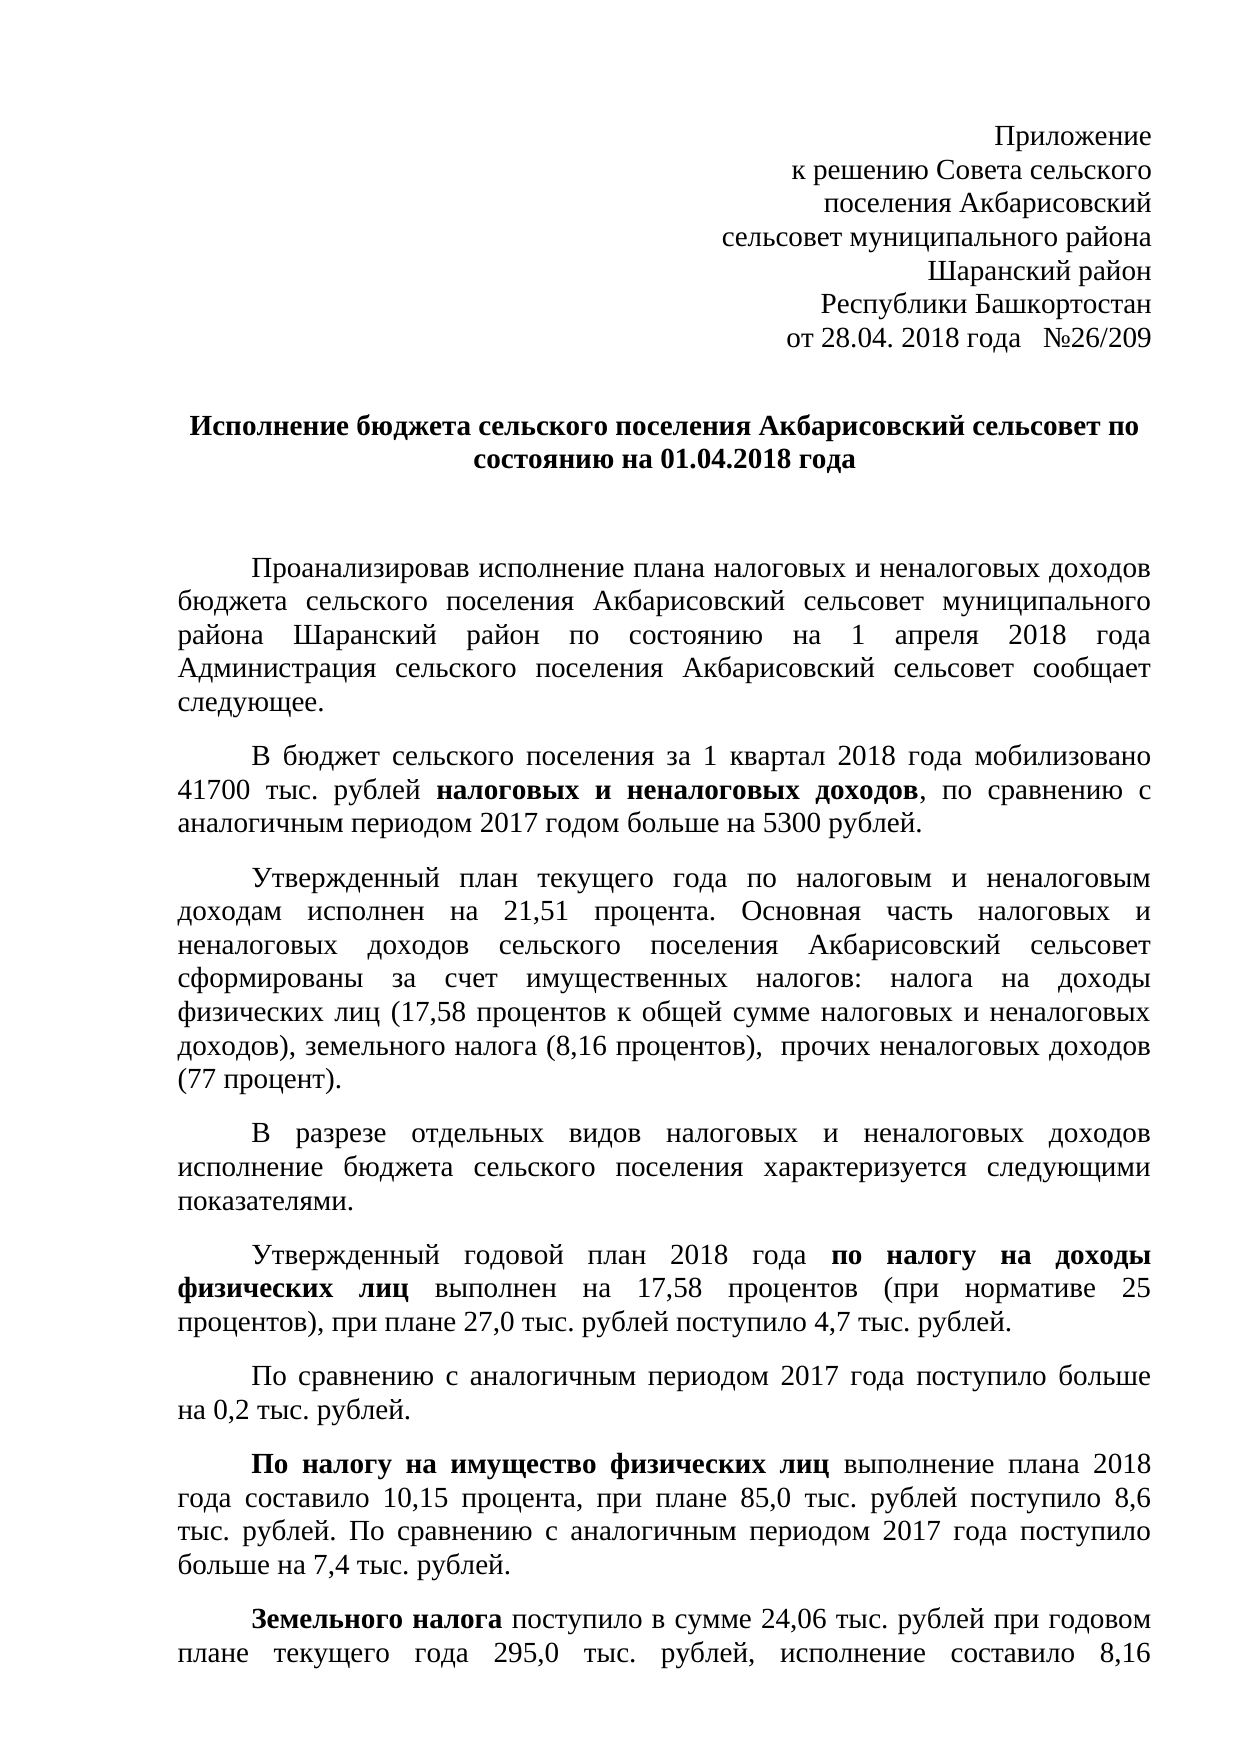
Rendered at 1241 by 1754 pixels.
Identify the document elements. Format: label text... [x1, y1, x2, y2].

text Республики Башкортостан [177, 286, 1152, 320]
text к решению Совета сельского [177, 152, 1152, 186]
text Приложение [177, 118, 1152, 152]
text от 28.04. 2018 года №26/209 [177, 320, 1152, 353]
text В разрезе отдельных видов налоговых и неналоговых доходов исполнение бюджета сельского поселения характеризуется следующими показателями. [177, 1116, 1152, 1216]
text Проанализировав исполнение плана налоговых и неналоговых доходов бюджета сельского поселения Акбарисовский сельсовет муниципального района Шаранский район по состоянию на 1 апреля 2018 года Администрация сельского поселения Акбарисовский сельсовет сообщает следующее. [177, 550, 1152, 718]
text По сравнению с аналогичным периодом 2017 года поступило больше на 0,2 тыс. рублей. [177, 1358, 1152, 1426]
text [177, 1601, 1152, 1668]
text Исполнение бюджета сельского поселения Акбарисовский сельсовет по состоянию на 01.04.2018 года [177, 408, 1152, 475]
text Утвержденный план текущего года по налоговым и неналоговым доходам исполнен на 21,51 процента. Основная часть налоговых и неналоговых доходов сельского поселения Акбарисовский сельсовет сформированы за счет имущественных налогов: налога на доходы физических лиц (17,58 процентов к общей сумме налоговых и неналоговых доходов), земельного налога (8,16 процентов), прочих неналоговых доходов (77 процент). [177, 860, 1152, 1095]
text В бюджет сельского поселения за 1 квартал 2018 года мобилизовано 41700 тыс. рублей налоговых и неналоговых доходов, по сравнению с аналогичным периодом 2017 годом больше на 5300 рублей. [177, 738, 1152, 839]
text По налогу на имущество физических лиц выполнение плана 2018 года составило 10,15 процента, при плане 85,0 тыс. рублей поступило 8,6 тыс. рублей. По сравнению с аналогичным периодом 2017 года поступило больше на 7,4 тыс. рублей. [177, 1446, 1152, 1581]
text Утвержденный годовой план 2018 года по налогу на доходы физических лиц выполнен на 17,58 процентов (при нормативе 25 процентов), при плане 27,0 тыс. рублей поступило 4,7 тыс. рублей. [177, 1237, 1152, 1338]
text поселения Акбарисовский [177, 186, 1152, 219]
text сельсовет муниципального района [177, 219, 1152, 253]
text Шаранский район [177, 253, 1152, 286]
